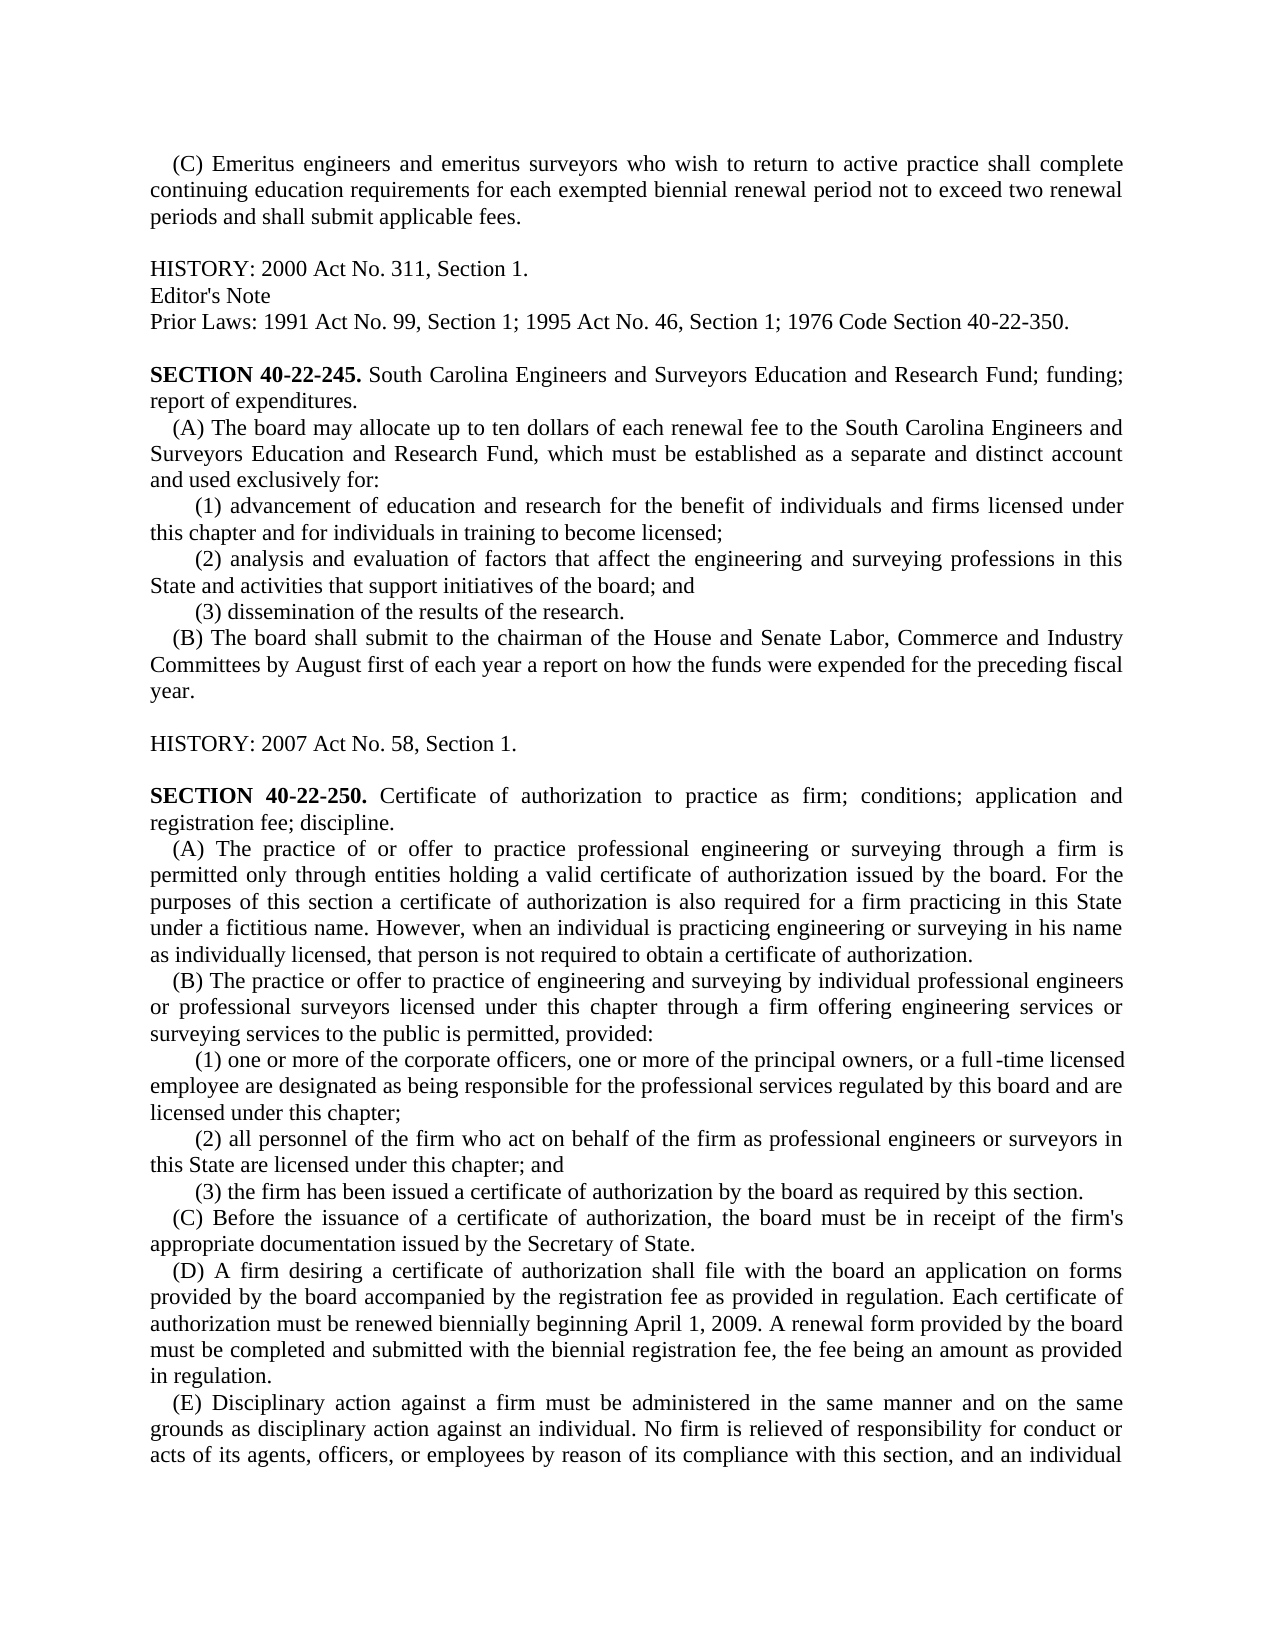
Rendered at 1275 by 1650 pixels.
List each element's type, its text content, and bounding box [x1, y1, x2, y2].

text (D) A firm desiring a certificate of authorization shall file with the board an application on forms provided by the board accompanied by the registration fee as provided in regulation. Each certificate of authorization must be renewed biennially beginning April 1, 2009. A renewal form provided by the board must be completed and submitted with the biennial registration fee, the fee being an amount as provided in regulation. [150, 1257, 1125, 1389]
text (2) all personnel of the firm who act on behalf of the firm as professional engineers or surveyors in this State are licensed under this chapter; and [150, 1125, 1125, 1178]
text HISTORY: 2000 Act No. 311, Section 1. [150, 255, 1125, 282]
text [150, 1389, 1125, 1468]
text Prior Laws: 1991 Act No. 99, Section 1; 1995 Act No. 46, Section 1; 1976 Code Section 40-22-350. [150, 308, 1125, 334]
text (C) Emeritus engineers and emeritus surveyors who wish to return to active practice shall complete continuing education requirements for each exempted biennial renewal period not to exceed two renewal periods and shall submit applicable fees. [150, 150, 1125, 229]
text HISTORY: 2007 Act No. 58, Section 1. [150, 730, 1125, 756]
text Editor's Note [150, 282, 1125, 308]
text (B) The board shall submit to the chairman of the House and Senate Labor, Commerce and Industry Committees by August first of each year a report on how the funds were expended for the preceding fiscal year. [150, 624, 1125, 703]
text (A) The board may allocate up to ten dollars of each renewal fee to the South Carolina Engineers and Surveyors Education and Research Fund, which must be established as a separate and distinct account and used exclusively for: [150, 413, 1125, 493]
text (C) Before the issuance of a certificate of authorization, the board must be in receipt of the firm's appropriate documentation issued by the Secretary of State. [150, 1204, 1125, 1257]
text SECTION 40-22-250. Certificate of authorization to practice as firm; conditions; application and registration fee; discipline. [150, 782, 1125, 835]
text (A) The practice of or offer to practice professional engineering or surveying through a firm is permitted only through entities holding a valid certificate of authorization issued by the board. For the purposes of this section a certificate of authorization is also required for a firm practicing in this State under a fictitious name. However, when an individual is practicing engineering or surveying in his name as individually licensed, that person is not required to obtain a certificate of authorization. [150, 835, 1125, 967]
text (2) analysis and evaluation of factors that affect the engineering and surveying professions in this State and activities that support initiatives of the board; and [150, 545, 1125, 598]
text (1) one or more of the corporate officers, one or more of the principal owners, or a full-time licensed employee are designated as being responsible for the professional services regulated by this board and are licensed under this chapter; [150, 1046, 1125, 1125]
text (B) The practice or offer to practice of engineering and surveying by individual professional engineers or professional surveyors licensed under this chapter through a firm offering engineering services or surveying services to the public is permitted, provided: [150, 967, 1125, 1046]
text (3) the firm has been issued a certificate of authorization by the board as required by this section. [150, 1178, 1125, 1204]
text (1) advancement of education and research for the benefit of individuals and firms licensed under this chapter and for individuals in training to become licensed; [150, 493, 1125, 545]
text (3) dissemination of the results of the research. [150, 598, 1125, 624]
text SECTION 40-22-245. South Carolina Engineers and Surveyors Education and Research Fund; funding; report of expenditures. [150, 361, 1125, 413]
